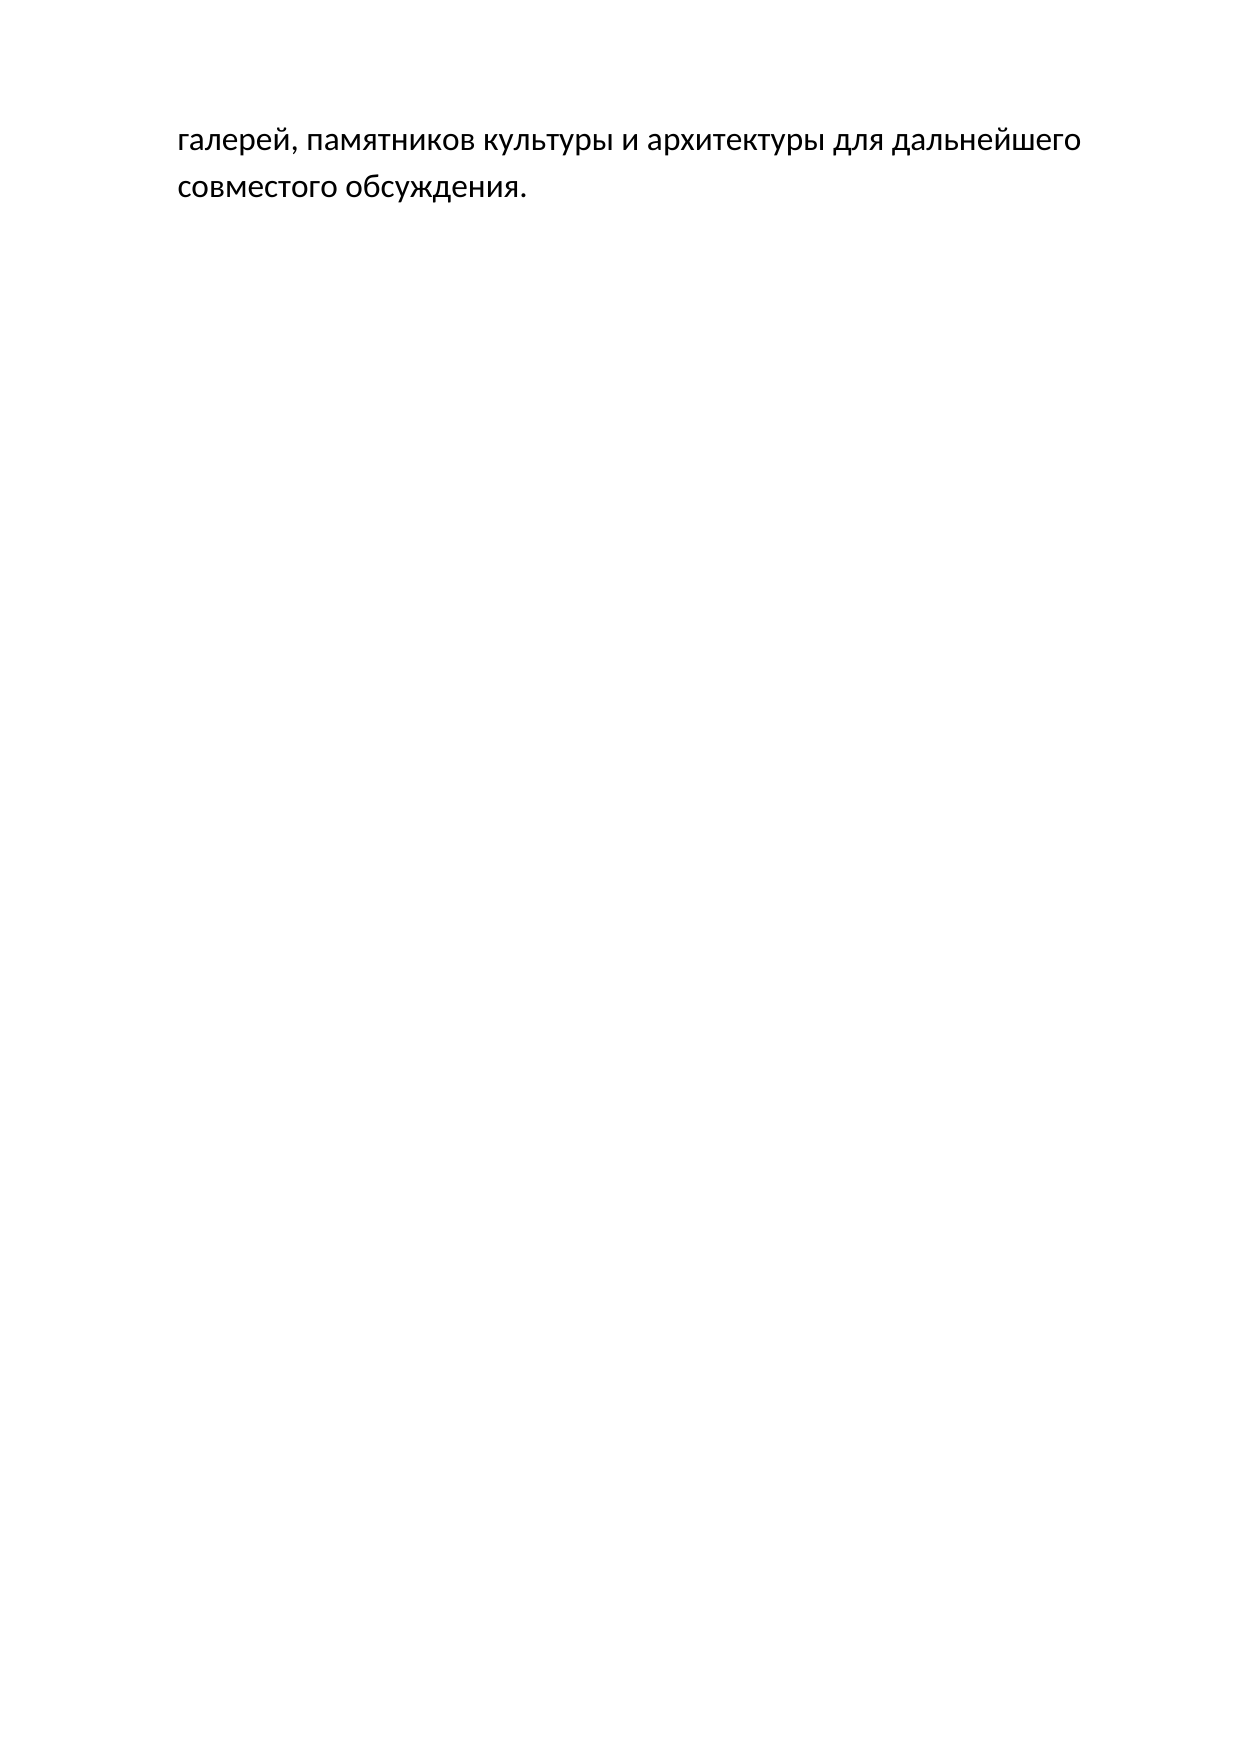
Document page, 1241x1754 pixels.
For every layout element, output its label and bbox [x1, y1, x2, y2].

text [177, 118, 1152, 206]
